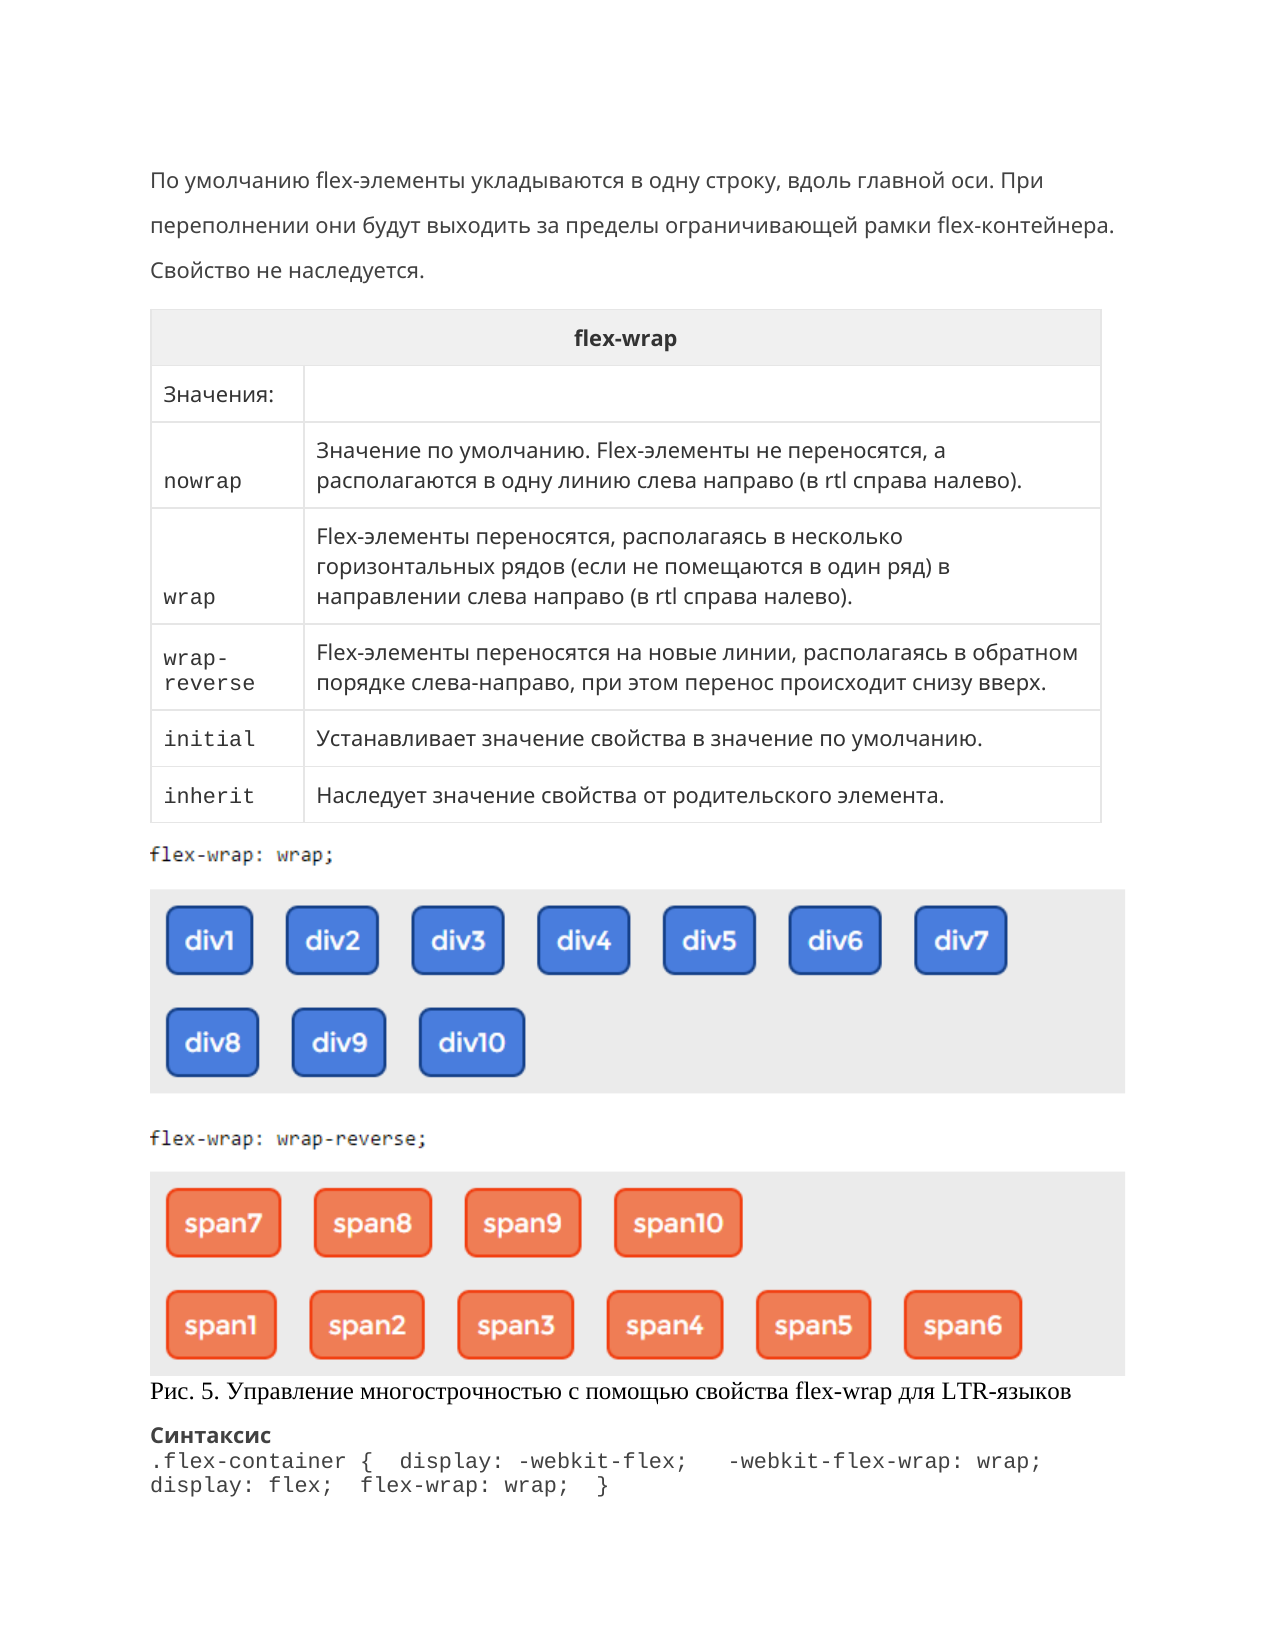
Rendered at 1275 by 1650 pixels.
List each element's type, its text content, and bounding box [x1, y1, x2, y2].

table_cell Flex-элементы переносятся на новые линии, располагаясь в обратном порядке слева-направо, при этом перенос происходит снизу вверх. [305, 625, 1100, 709]
table_cell Наследует значение свойства от родительского элемента. [305, 767, 1100, 822]
text По умолчанию flex-элементы укладываются в одну строку, вдоль главной оси. При переполнении они будут выходить за пределы ограничивающей рамки flex-контейнера. Свойство не наследуется. [150, 150, 1125, 285]
table_cell Значение по умолчанию. Flex-элементы не переносятся, а располагаются в одну линию слева направо (в rtl справа налево). [305, 423, 1100, 507]
table_cell wrap [152, 509, 303, 623]
table_cell wrap-reverse [152, 625, 303, 709]
table_cell initial [152, 711, 303, 766]
table_cell Устанавливает значение свойства в значение по умолчанию. [305, 711, 1100, 766]
table_cell inherit [152, 767, 303, 822]
text .flex-container { display: -webkit-flex; -webkit-flex-wrap: wrap; display: flex; flex-wrap: wrap; } [150, 1450, 1125, 1499]
text Рис. 5. Управление многострочностью с помощью свойства flex-wrap для LTR-языков [150, 1376, 1125, 1405]
table_cell Flex-элементы переносятся, располагаясь в несколько горизонтальных рядов (если не помещаются в один ряд) в направлении слева направо (в rtl справа налево). [305, 509, 1100, 623]
table_cell Значения: [152, 366, 303, 421]
picture [150, 823, 1125, 1376]
text Синтаксис [150, 1405, 1125, 1450]
table_cell [305, 366, 1100, 421]
table_cell nowrap [152, 423, 303, 507]
table_header flex-wrap [152, 310, 1100, 365]
